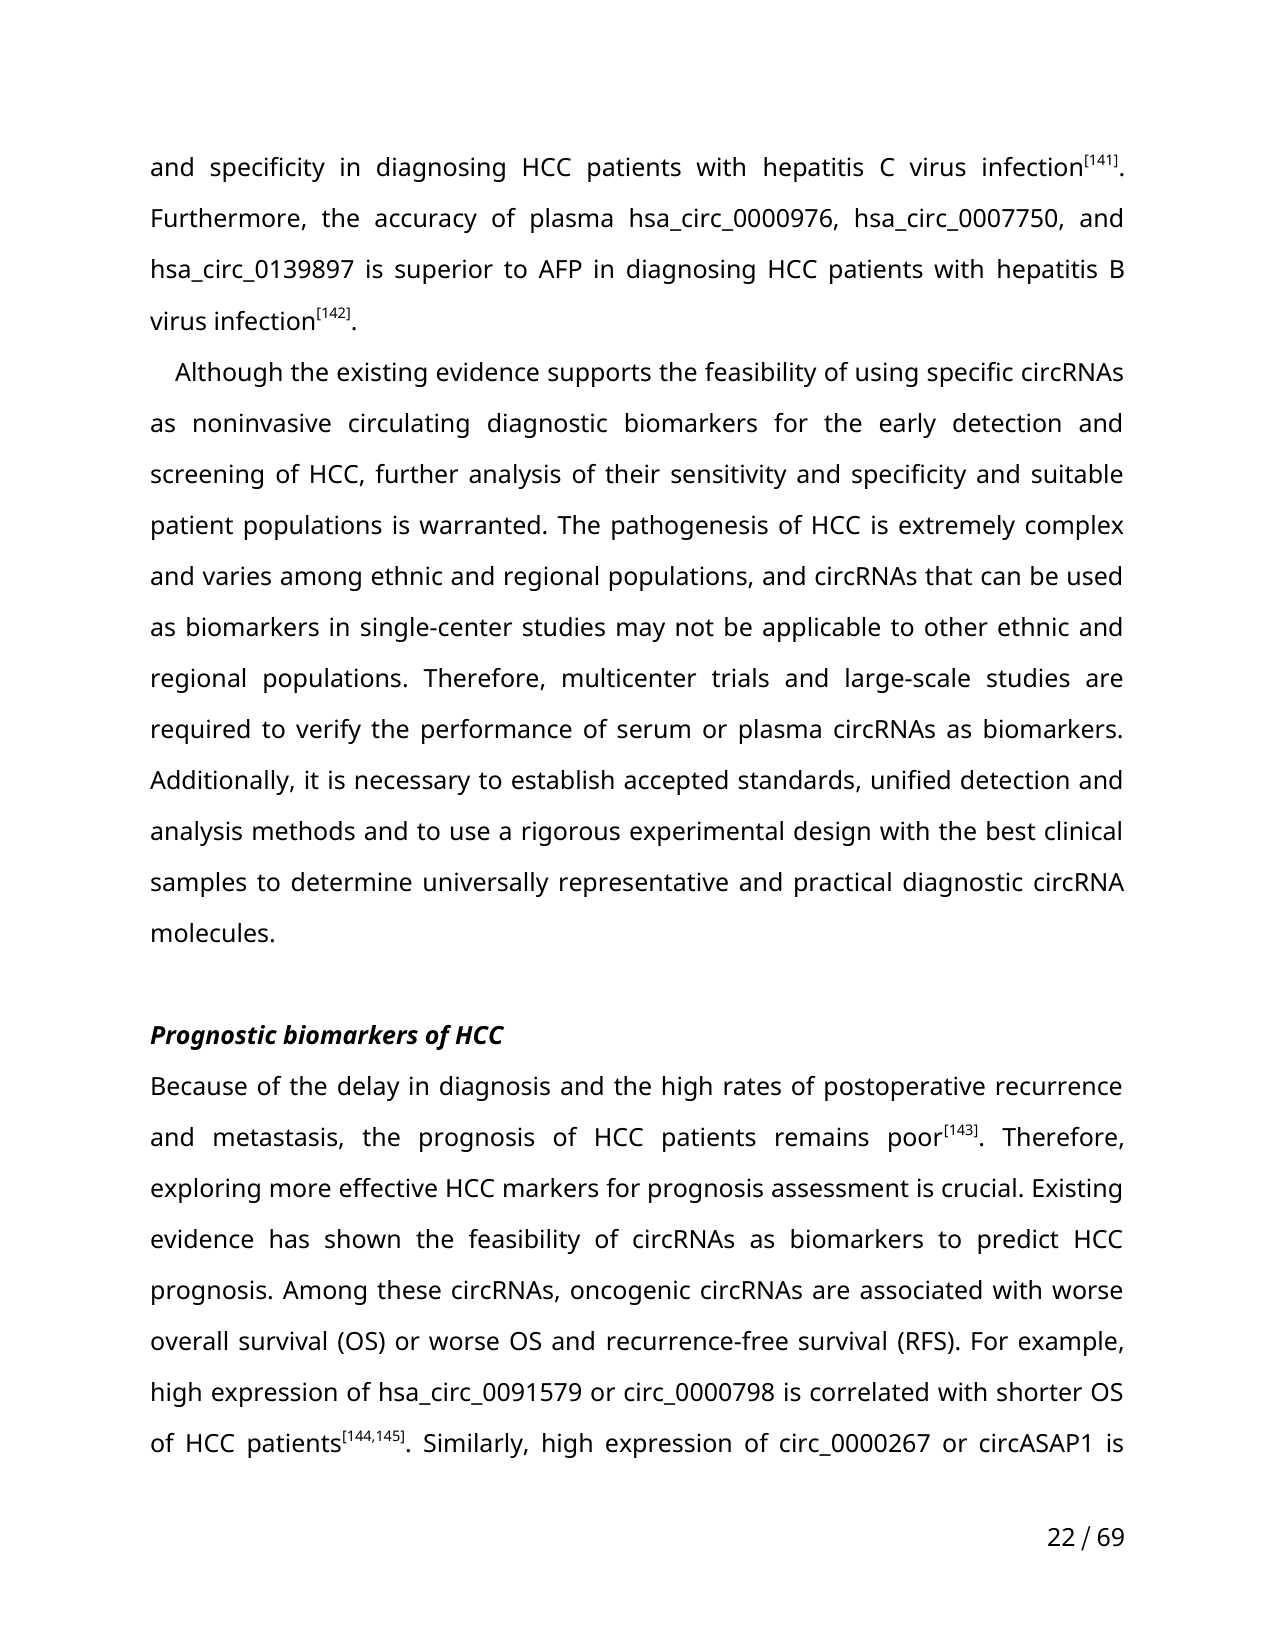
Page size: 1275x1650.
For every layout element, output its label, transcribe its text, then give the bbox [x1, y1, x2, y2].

text Prognostic biomarkers of HCC [150, 1018, 1125, 1052]
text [150, 150, 1125, 337]
text Although the existing evidence supports the feasibility of using specific circRNAs as noninvasive circulating diagnostic biomarkers for the early detection and screening of HCC, further analysis of their sensitivity and specificity and suitable patient populations is warranted. The pathogenesis of HCC is extremely complex and varies among ethnic and regional populations, and circRNAs that can be used as biomarkers in single-center studies may not be applicable to other ethnic and regional populations. Therefore, multicenter trials and large-scale studies are required to verify the performance of serum or plasma circRNAs as biomarkers. Additionally, it is necessary to establish accepted standards, unified detection and analysis methods and to use a rigorous experimental design with the best clinical samples to determine universally representative and practical diagnostic circRNA molecules. [150, 354, 1125, 950]
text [150, 1069, 1125, 1460]
